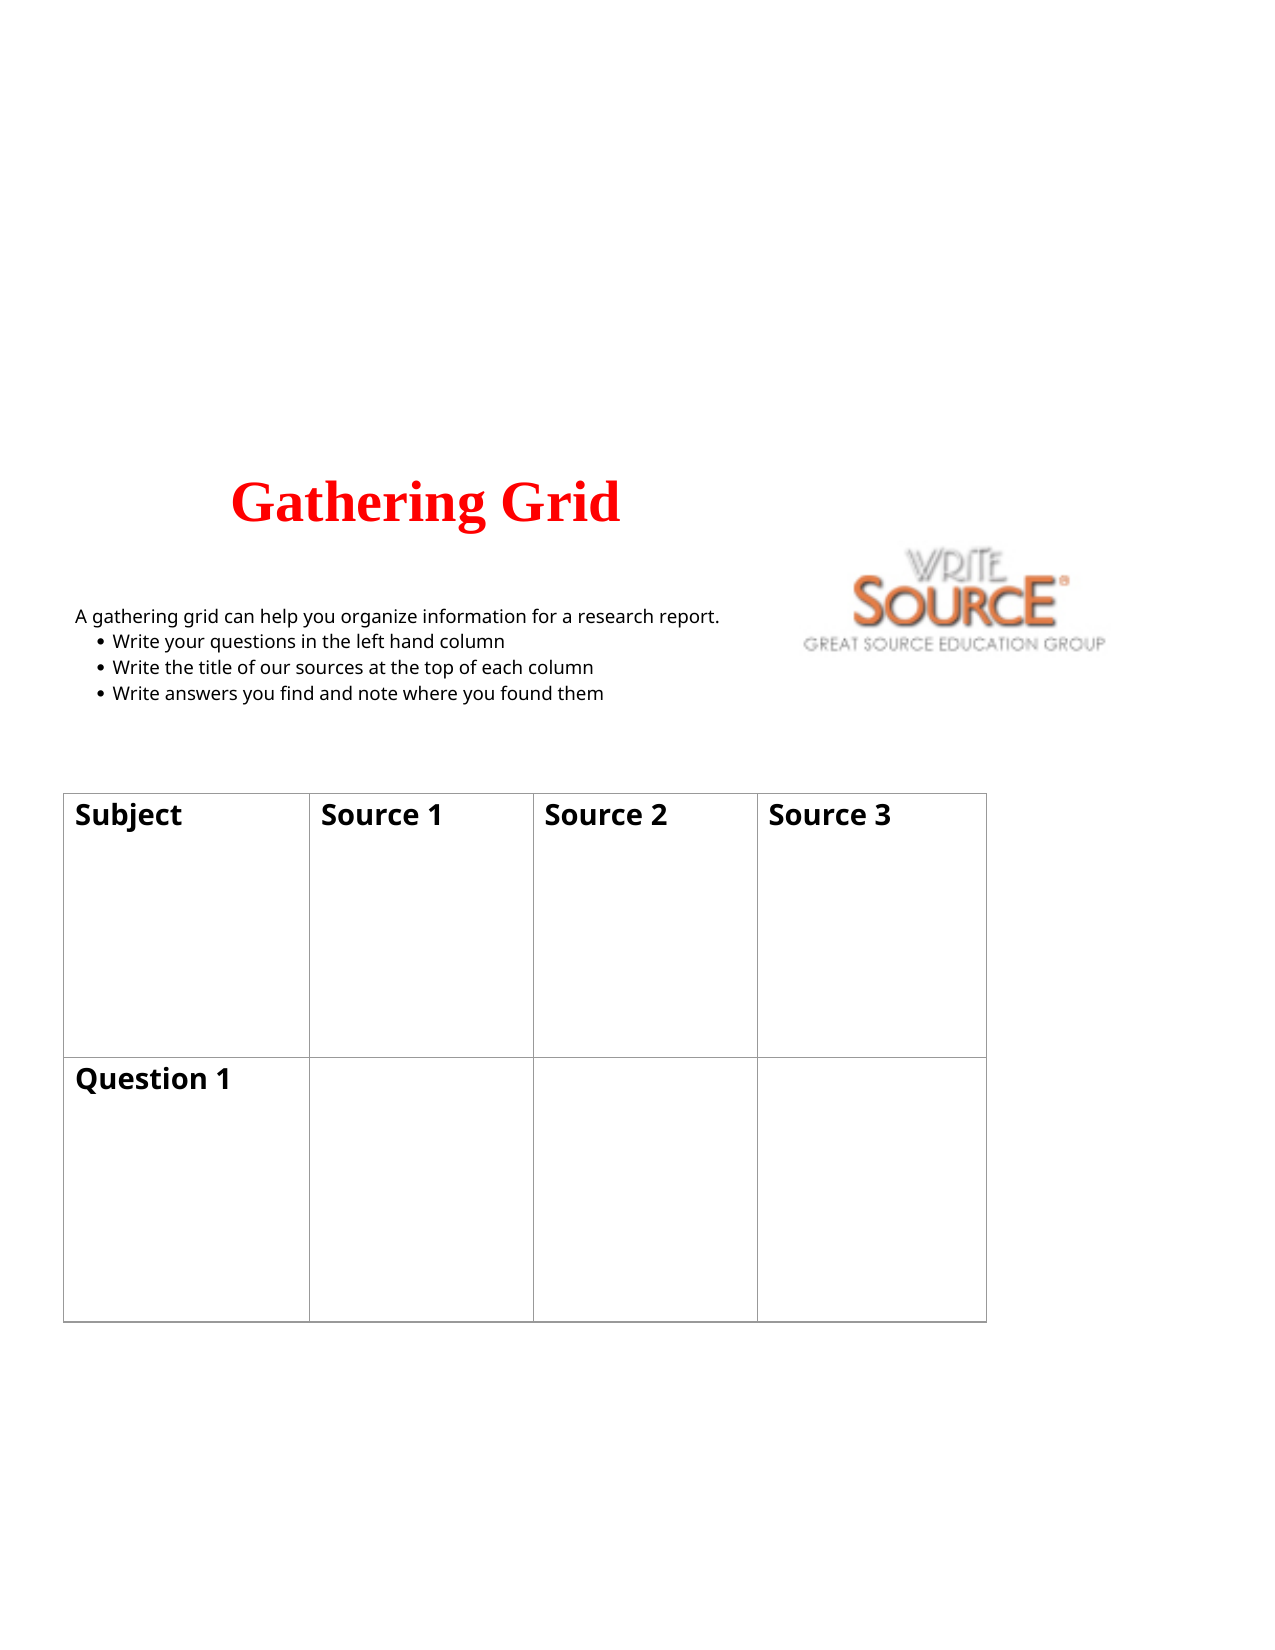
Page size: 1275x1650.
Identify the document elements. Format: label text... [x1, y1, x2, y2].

picture [798, 540, 1112, 658]
table_header [787, 467, 1122, 731]
table_cell A gathering grid can help you organize information for a research report. Write your questions in the left hand column Write the title of our sources at the top of each column Write answers you find and note where you found them [64, 603, 787, 731]
table_header Source 2 [534, 794, 757, 1057]
table_header Source 1 [310, 794, 533, 1057]
table_header Source 3 [758, 794, 986, 1057]
table_cell [758, 1058, 986, 1321]
table_cell Question 1 [64, 1058, 309, 1321]
table_cell [310, 1058, 533, 1321]
table_header Subject [64, 794, 309, 1057]
table_header Gathering Grid [64, 467, 787, 603]
table_cell [534, 1058, 757, 1321]
